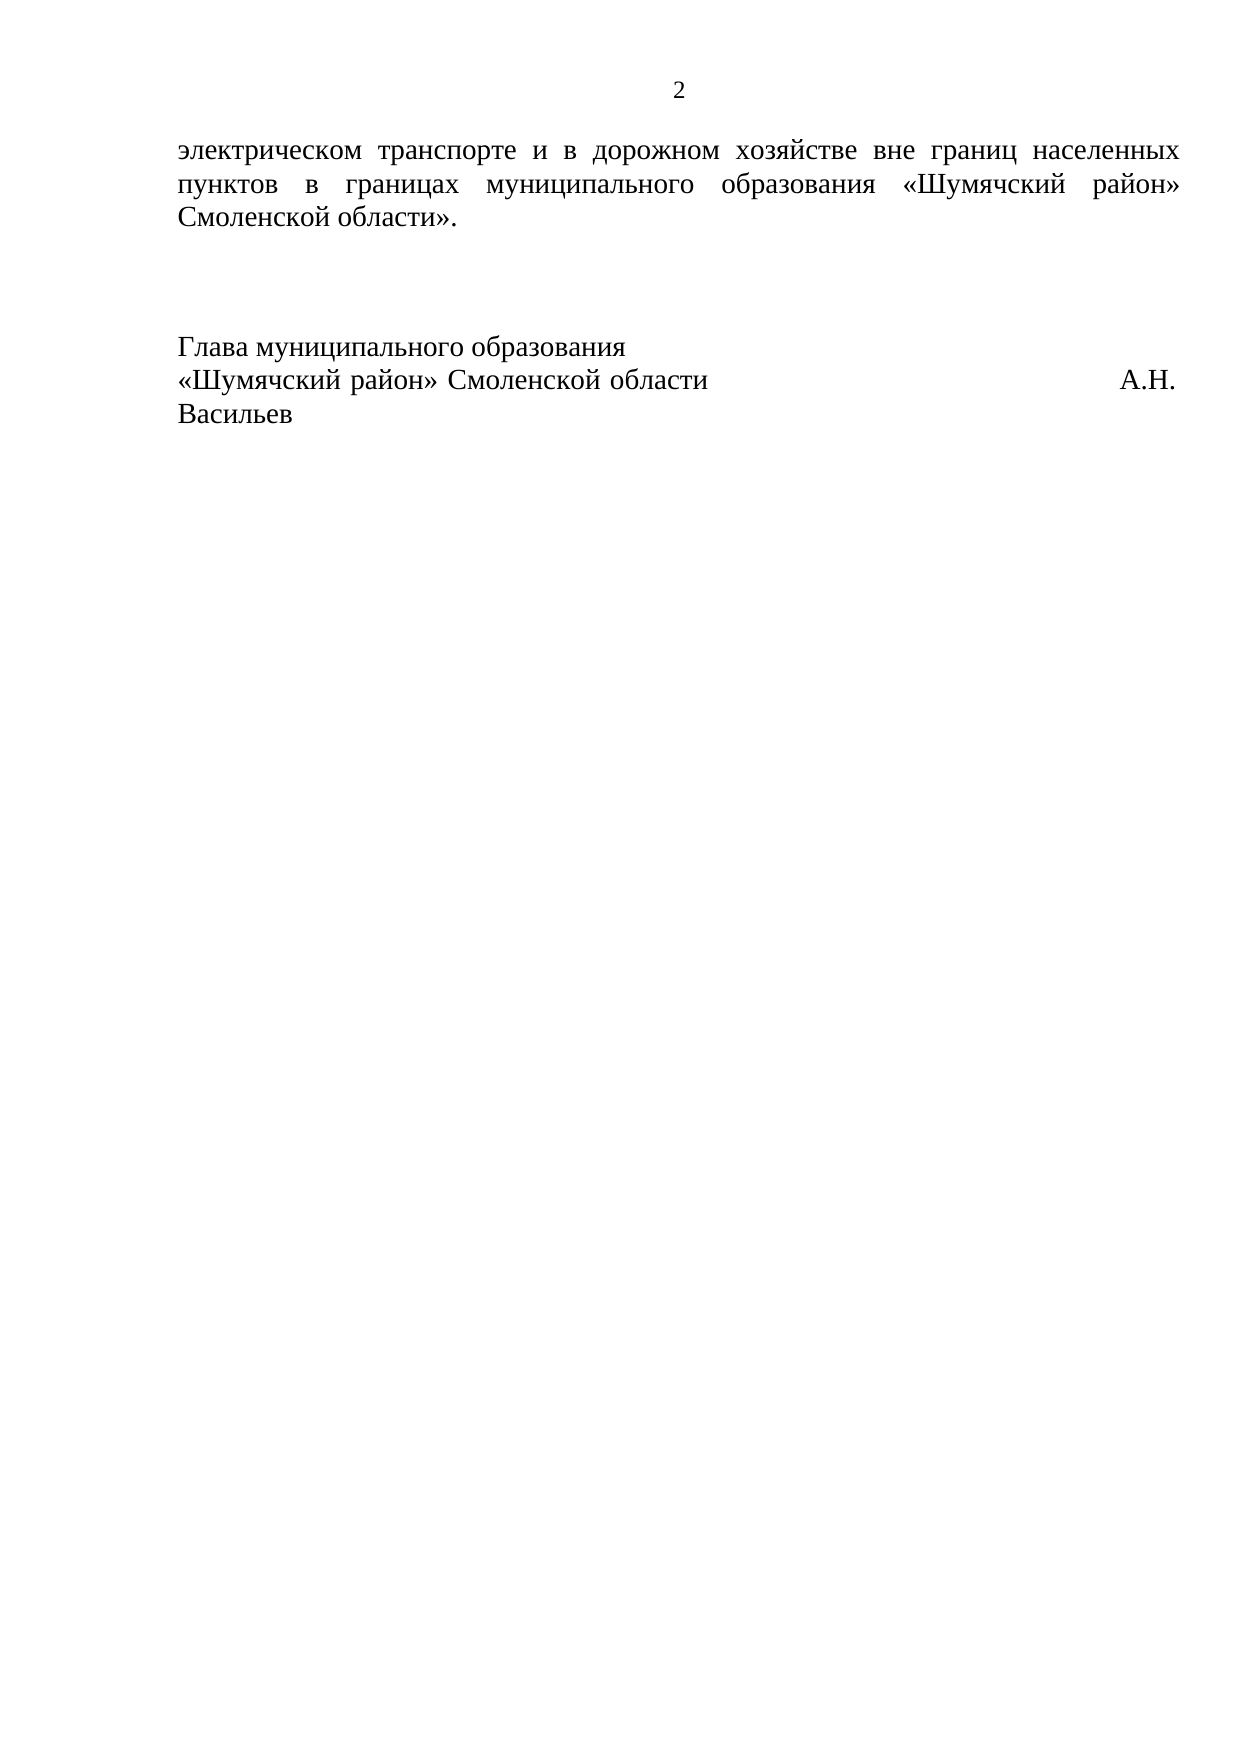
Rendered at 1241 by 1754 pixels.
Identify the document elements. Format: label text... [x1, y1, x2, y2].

text Глава муниципального образования [177, 329, 1181, 362]
text «Шумячский район» Смоленской области А.Н. Васильев [177, 362, 1181, 429]
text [177, 132, 1181, 233]
